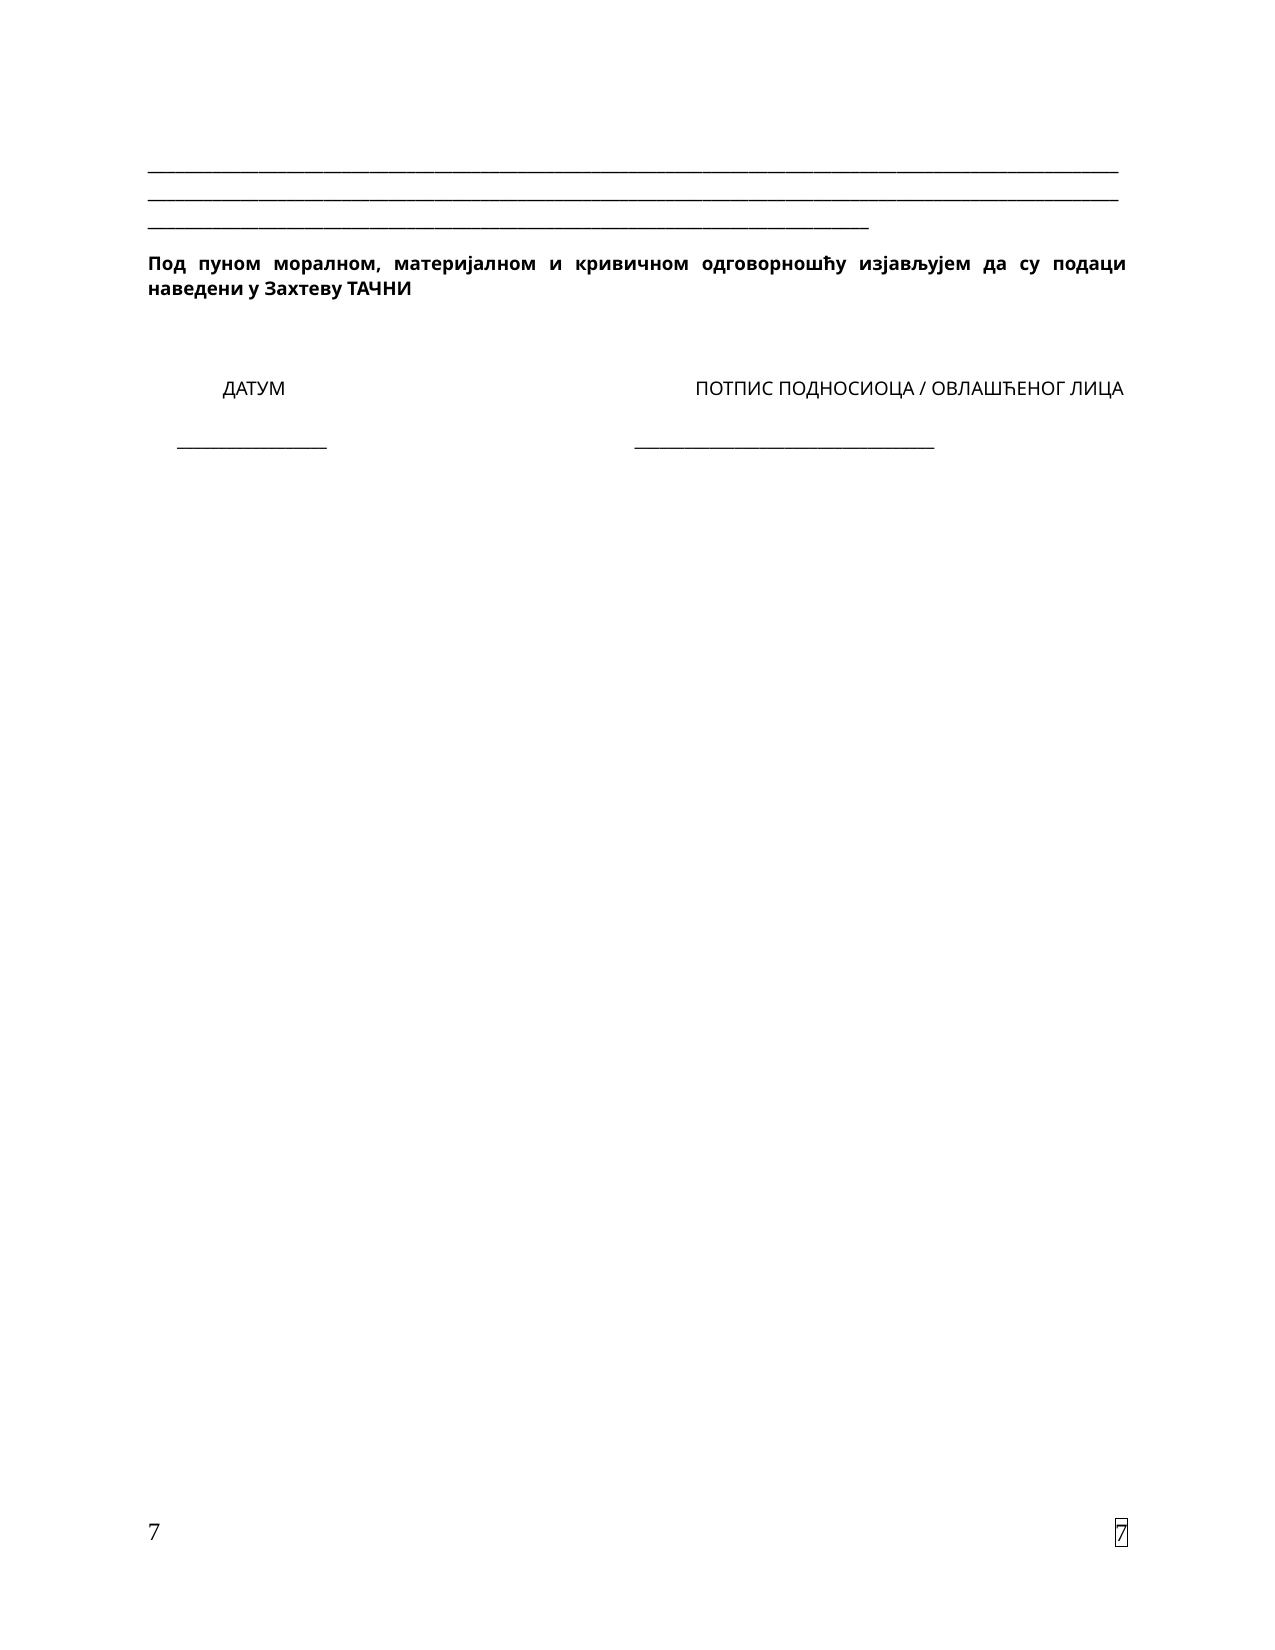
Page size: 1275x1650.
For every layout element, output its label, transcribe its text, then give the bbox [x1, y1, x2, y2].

text ДАТУМ ПОТПИС ПОДНОСИОЦА / ОВЛАШЋЕНОГ ЛИЦА [148, 375, 1127, 401]
text Под пуном моралном, материјалном и кривичном одговорношћу изјављујем да су подаци наведени у Захтеву ТАЧНИ [148, 250, 1127, 301]
text ________________________________________________________________________________________________________________________________________________________________________________________________________________________________________________________________________________________________ [148, 148, 1127, 233]
text __________________ ____________________________________ [148, 426, 1127, 452]
